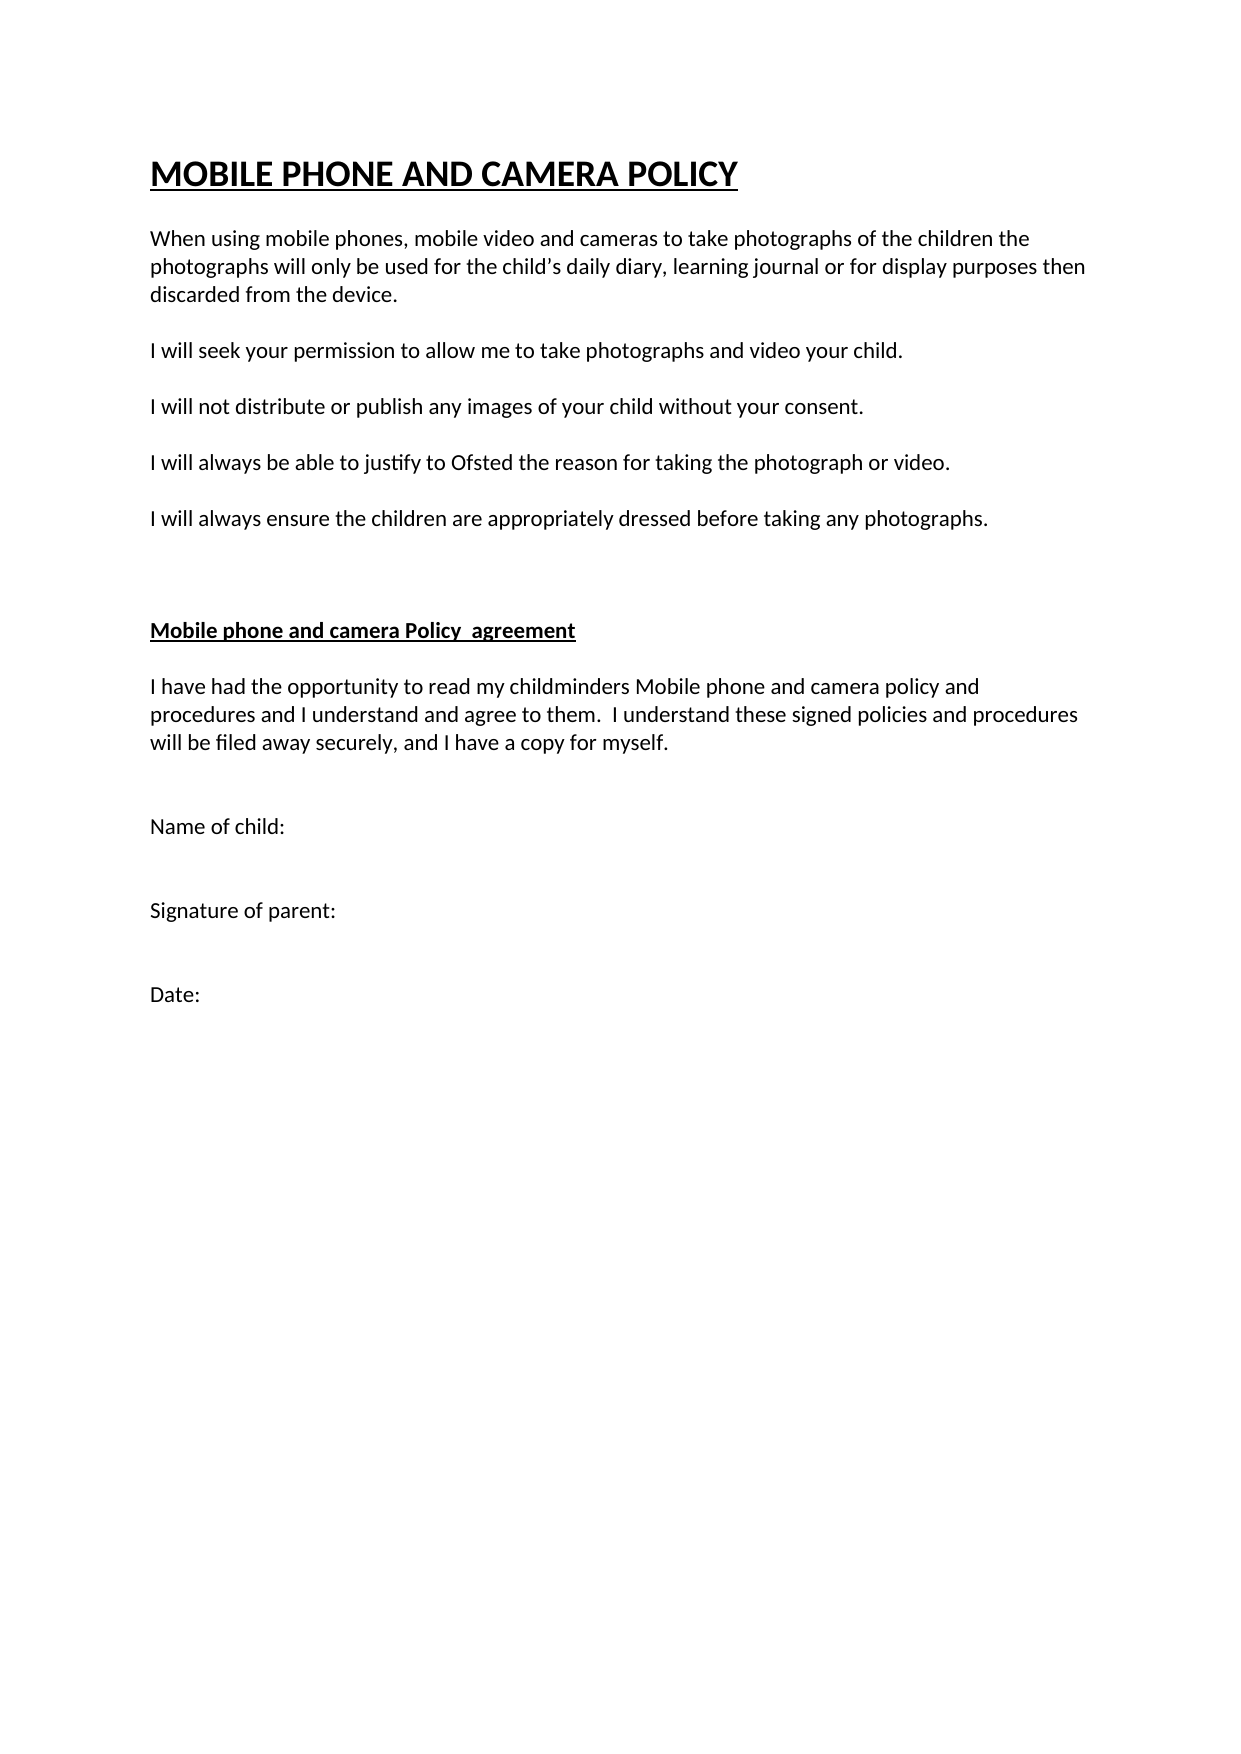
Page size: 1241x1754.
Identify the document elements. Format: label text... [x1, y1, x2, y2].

text MOBILE PHONE AND CAMERA POLICY [150, 150, 1090, 196]
text Name of child: [150, 812, 1090, 840]
text I will always be able to justify to Ofsted the reason for taking the photograph or video. [150, 448, 1090, 476]
text When using mobile phones, mobile video and cameras to take photographs of the children the photographs will only be used for the child’s daily diary, learning journal or for display purposes then discarded from the device. [150, 224, 1090, 308]
text Mobile phone and camera Policy agreement [150, 616, 1090, 644]
text I will always ensure the children are appropriately dressed before taking any photographs. [150, 504, 1090, 532]
text I will seek your permission to allow me to take photographs and video your child. [150, 336, 1090, 364]
text Signature of parent: [150, 896, 1090, 924]
text I have had the opportunity to read my childminders Mobile phone and camera policy and procedures and I understand and agree to them. I understand these signed policies and procedures will be filed away securely, and I have a copy for myself. [150, 672, 1090, 756]
text I will not distribute or publish any images of your child without your consent. [150, 392, 1090, 420]
text Date: [150, 980, 1090, 1008]
